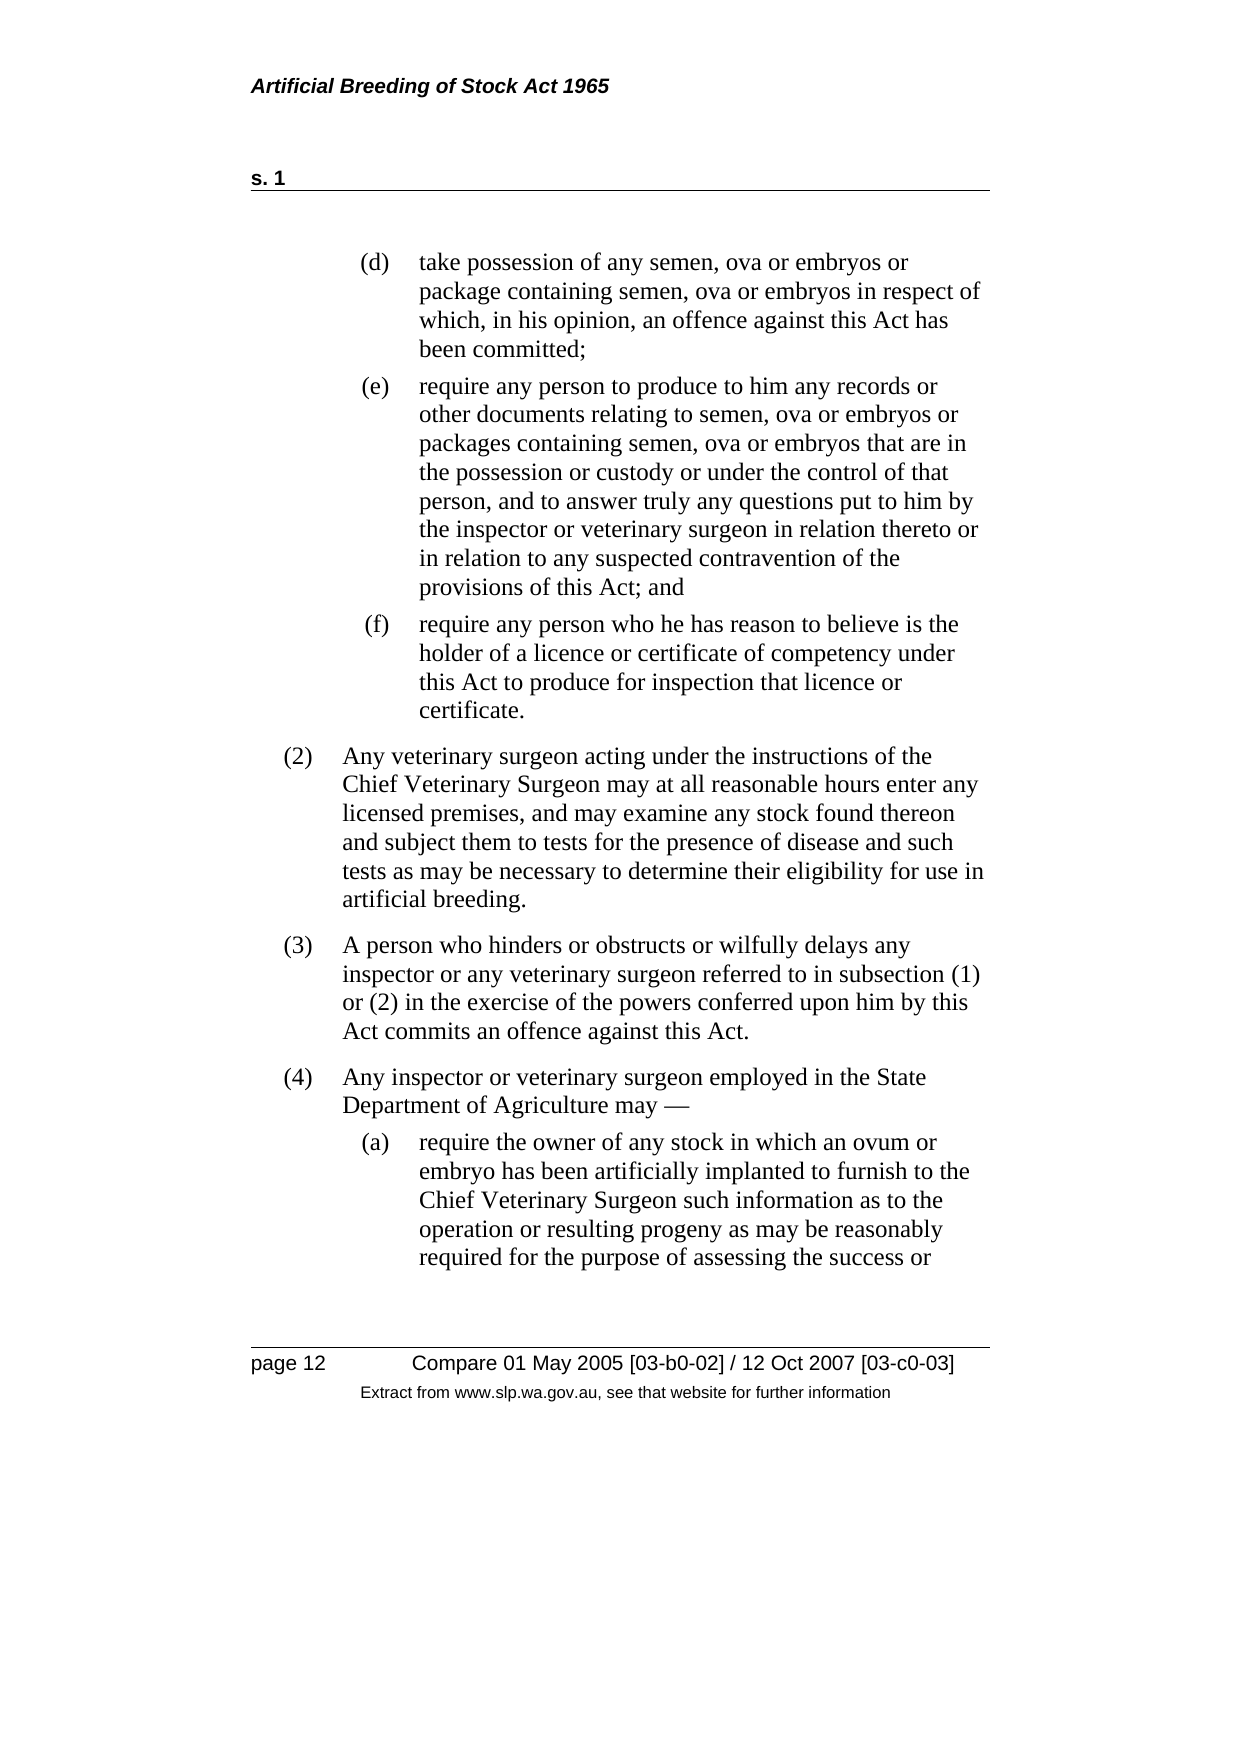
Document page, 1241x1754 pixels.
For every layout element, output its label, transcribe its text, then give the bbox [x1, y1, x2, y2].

text (f) require any person who he has reason to believe is the holder of a licence or certificate of competency under this Act to produce for inspection that licence or certificate. [251, 609, 990, 724]
text (2) Any veterinary surgeon acting under the instructions of the Chief Veterinary Surgeon may at all reasonable hours enter any licensed premises, and may examine any stock found thereon and subject them to tests for the presence of disease and such tests as may be necessary to determine their eligibility for use in artificial breeding. [251, 741, 990, 913]
text (e) require any person to produce to him any records or other documents relating to semen, ova or embryos or packages containing semen, ova or embryos that are in the possession or custody or under the control of that person, and to answer truly any questions put to him by the inspector or veterinary surgeon in relation thereto or in relation to any suspected contravention of the provisions of this Act; and [251, 371, 990, 601]
text (3) A person who hinders or obstructs or wilfully delays any inspector or any veterinary surgeon referred to in subsection (1) or (2) in the exercise of the powers conferred upon him by this Act commits an offence against this Act. [251, 930, 990, 1045]
text (4) Any inspector or veterinary surgeon employed in the State Department of Agriculture may — [251, 1062, 990, 1119]
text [251, 1127, 990, 1271]
text (d) take possession of any semen, ova or embryos or package containing semen, ova or embryos in respect of which, in his opinion, an offence against this Act has been committed; [251, 247, 990, 362]
